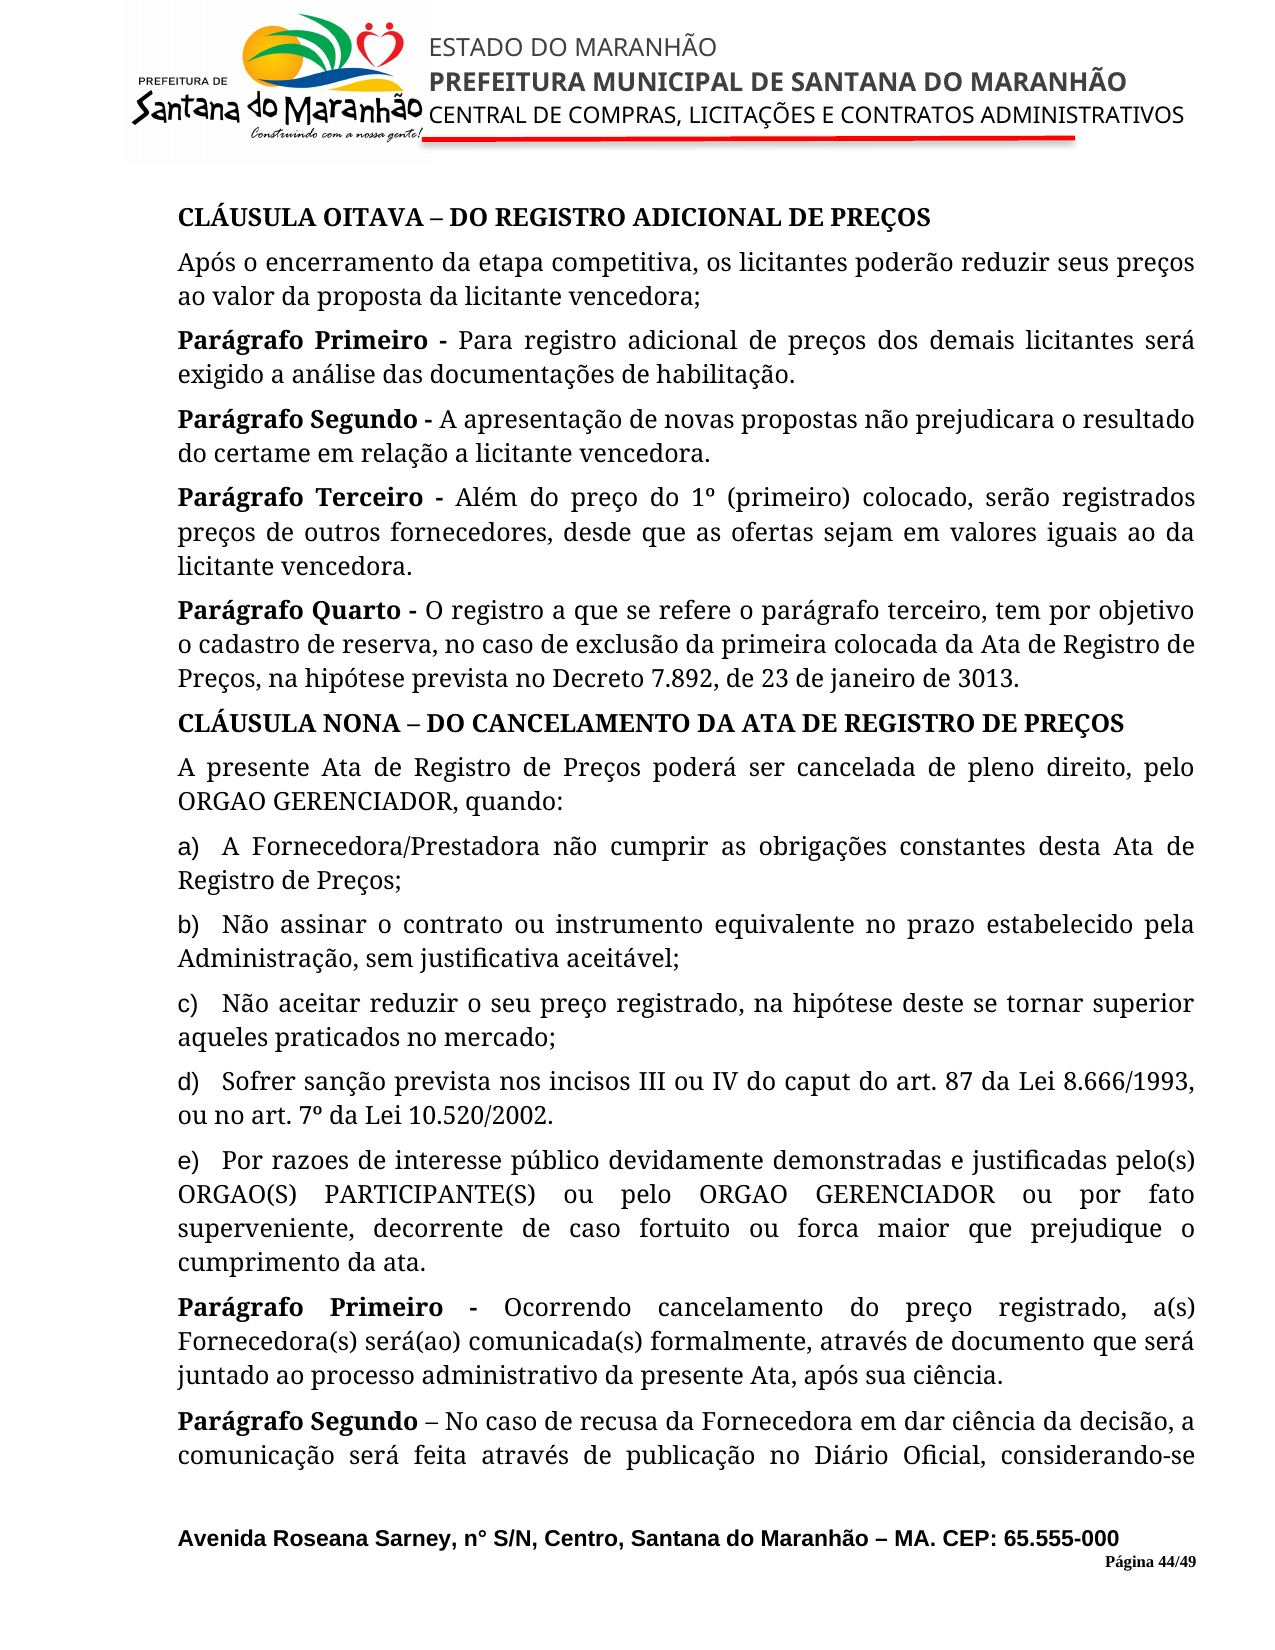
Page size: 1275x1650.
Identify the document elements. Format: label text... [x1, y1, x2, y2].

text CLÁUSULA OITAVA – DO REGISTRO ADICIONAL DE PREÇOS [177, 200, 1196, 234]
list Por razoes de interesse público devidamente demonstradas e justificadas pelo(s) ORGAO(S) PARTICIPANTE(S) ou pelo ORGAO GERENCIADOR ou por fato superveniente, decorrente de caso fortuito ou forca maior que prejudique o cumprimento da ata. [177, 1142, 1196, 1279]
text Parágrafo Primeiro - Para registro adicional de preços dos demais licitantes será exigido a análise das documentações de habilitação. [177, 323, 1196, 391]
text Parágrafo Terceiro - Além do preço do 1º (primeiro) colocado, serão registrados preços de outros fornecedores, desde que as ofertas sejam em valores iguais ao da licitante vencedora. [177, 480, 1196, 582]
text Parágrafo Primeiro - Ocorrendo cancelamento do preço registrado, a(s) Fornecedora(s) será(ao) comunicada(s) formalmente, através de documento que será juntado ao processo administrativo da presente Ata, após sua ciência. [177, 1289, 1196, 1391]
text CLÁUSULA NONA – DO CANCELAMENTO DA ATA DE REGISTRO DE PREÇOS [177, 705, 1196, 739]
text Parágrafo Quarto - O registro a que se refere o parágrafo terceiro, tem por objetivo o cadastro de reserva, no caso de exclusão da primeira colocada da Ata de Registro de Preços, na hipótese prevista no Decreto 7.892, de 23 de janeiro de 3013. [177, 593, 1196, 695]
text A presente Ata de Registro de Preços poderá ser cancelada de pleno direito, pelo ORGAO GERENCIADOR, quando: [177, 750, 1196, 818]
list Não aceitar reduzir o seu preço registrado, na hipótese deste se tornar superior aqueles praticados no mercado; [177, 985, 1196, 1053]
list A Fornecedora/Prestadora não cumprir as obrigações constantes desta Ata de Registro de Preços; [177, 828, 1196, 896]
text Após o encerramento da etapa competitiva, os licitantes poderão reduzir seus preços ao valor da proposta da licitante vencedora; [177, 244, 1196, 313]
list Sofrer sanção prevista nos incisos III ou IV do caput do art. 87 da Lei 8.666/1993, ou no art. 7º da Lei 10.520/2002. [177, 1064, 1196, 1132]
picture [124, 0, 432, 164]
text Parágrafo Segundo - A apresentação de novas propostas não prejudicara o resultado do certame em relação a licitante vencedora. [177, 402, 1196, 470]
list Não assinar o contrato ou instrumento equivalente no prazo estabelecido pela Administração, sem justificativa aceitável; [177, 907, 1196, 975]
